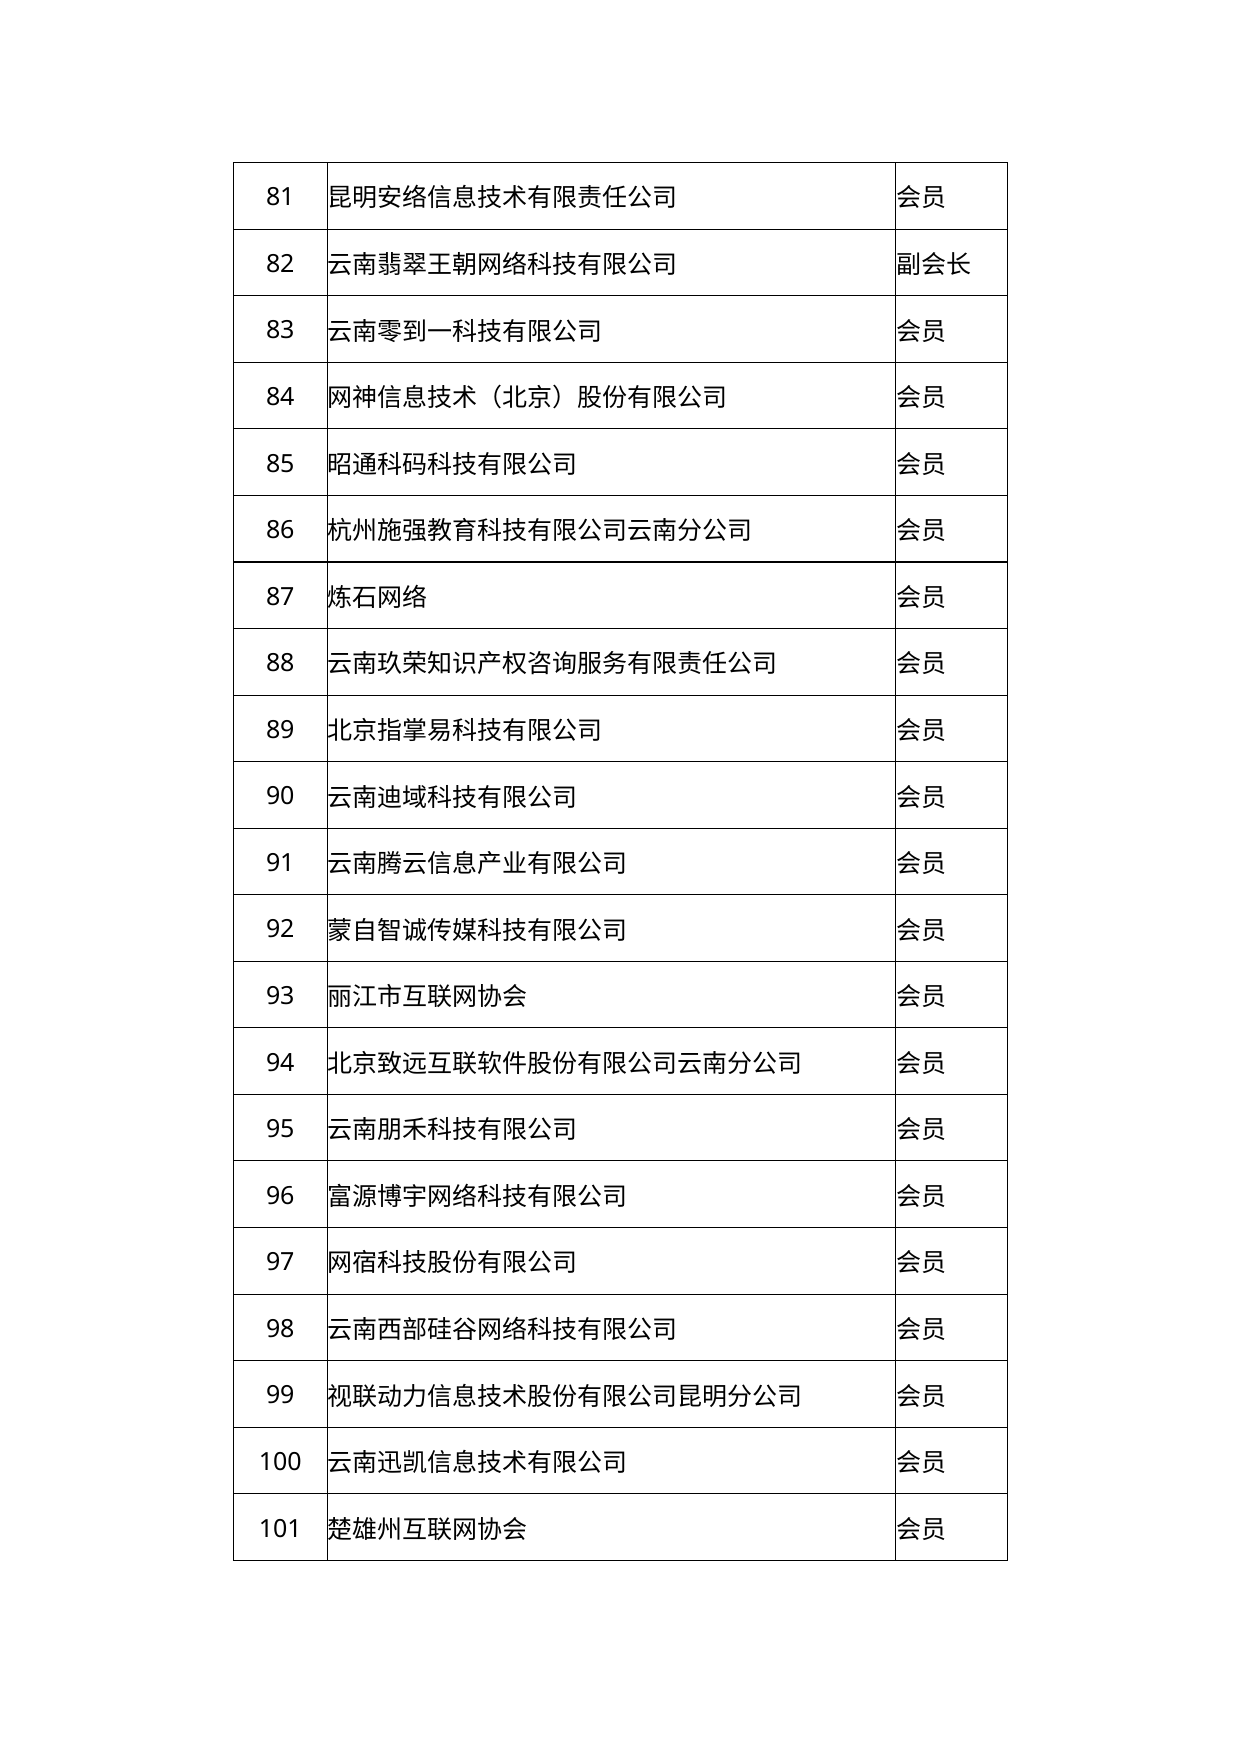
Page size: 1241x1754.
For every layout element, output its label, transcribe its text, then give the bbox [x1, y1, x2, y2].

table_cell 会员 [896, 496, 1007, 561]
table_cell 北京指掌易科技有限公司 [328, 696, 895, 761]
table_cell 会员 [896, 429, 1007, 495]
table_cell 蒙自智诚传媒科技有限公司 [328, 895, 895, 961]
table_cell 会员 [896, 696, 1007, 761]
table_cell 富源博宇网络科技有限公司 [328, 1161, 895, 1227]
table_cell 91 [234, 829, 327, 894]
table_cell 丽江市互联网协会 [328, 962, 895, 1027]
table_cell 98 [234, 1295, 327, 1360]
table_cell 94 [234, 1028, 327, 1094]
table_cell 网神信息技术（北京）股份有限公司 [328, 363, 895, 428]
table_cell 网宿科技股份有限公司 [328, 1228, 895, 1293]
table_cell 会员 [896, 163, 1007, 228]
table_cell 会员 [896, 563, 1007, 628]
table_cell 会员 [896, 962, 1007, 1027]
table_cell 95 [234, 1095, 327, 1160]
table_cell 会员 [896, 829, 1007, 894]
table_cell 92 [234, 895, 327, 961]
table_cell 会员 [896, 1494, 1007, 1560]
table_cell 82 [234, 230, 327, 295]
table_cell 北京致远互联软件股份有限公司云南分公司 [328, 1028, 895, 1094]
table_cell 会员 [896, 1161, 1007, 1227]
table_cell 云南迅凯信息技术有限公司 [328, 1428, 895, 1493]
table_cell 会员 [896, 1095, 1007, 1160]
table_cell 昆明安络信息技术有限责任公司 [328, 163, 895, 228]
table_cell 云南腾云信息产业有限公司 [328, 829, 895, 894]
table_cell 会员 [896, 629, 1007, 694]
table_cell 云南迪域科技有限公司 [328, 762, 895, 828]
table_cell 视联动力信息技术股份有限公司昆明分公司 [328, 1361, 895, 1427]
table_cell 93 [234, 962, 327, 1027]
table_cell 84 [234, 363, 327, 428]
table_cell 81 [234, 163, 327, 228]
table_cell 86 [234, 496, 327, 561]
table_cell 副会长 [896, 230, 1007, 295]
table_cell 83 [234, 296, 327, 362]
table_cell 88 [234, 629, 327, 694]
table_cell 云南翡翠王朝网络科技有限公司 [328, 230, 895, 295]
table_cell 90 [234, 762, 327, 828]
table_cell 会员 [896, 1028, 1007, 1094]
table_cell 炼石网络 [328, 563, 895, 628]
table_cell 会员 [896, 895, 1007, 961]
table_cell 会员 [896, 1228, 1007, 1293]
table_cell 99 [234, 1361, 327, 1427]
table_cell 会员 [896, 762, 1007, 828]
table_cell 100 [234, 1428, 327, 1493]
table_cell 会员 [896, 1361, 1007, 1427]
table_cell 楚雄州互联网协会 [328, 1494, 895, 1560]
table_cell 85 [234, 429, 327, 495]
table_cell 会员 [896, 363, 1007, 428]
table_cell 杭州施强教育科技有限公司云南分公司 [328, 496, 895, 561]
table_cell 云南西部硅谷网络科技有限公司 [328, 1295, 895, 1360]
table_cell 96 [234, 1161, 327, 1227]
table_cell 云南朋禾科技有限公司 [328, 1095, 895, 1160]
table_cell 会员 [896, 296, 1007, 362]
table_cell 云南零到一科技有限公司 [328, 296, 895, 362]
table_cell 87 [234, 563, 327, 628]
table_cell 97 [234, 1228, 327, 1293]
table_cell 昭通科码科技有限公司 [328, 429, 895, 495]
table_cell 89 [234, 696, 327, 761]
table_cell 会员 [896, 1295, 1007, 1360]
table_cell 会员 [896, 1428, 1007, 1493]
table_cell 101 [234, 1494, 327, 1560]
table_cell 云南玖荣知识产权咨询服务有限责任公司 [328, 629, 895, 694]
